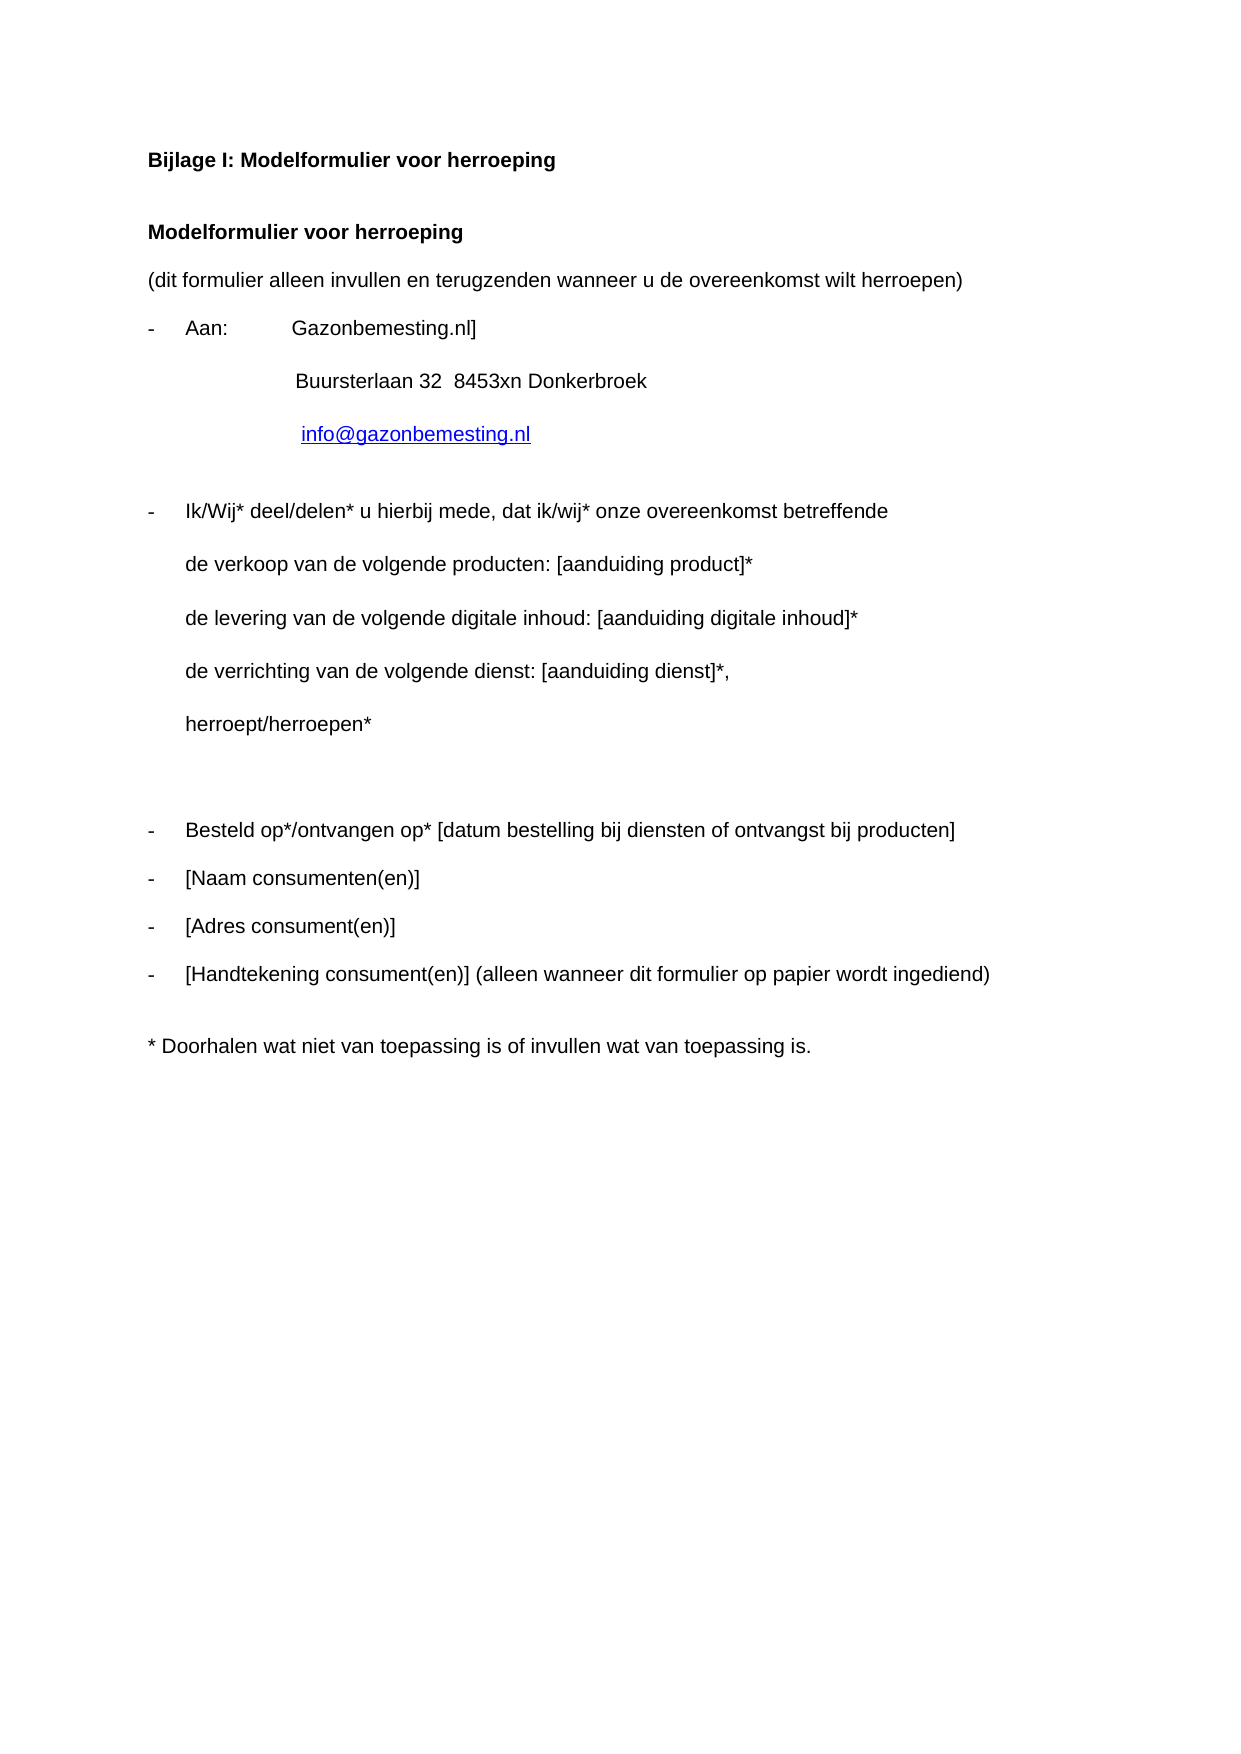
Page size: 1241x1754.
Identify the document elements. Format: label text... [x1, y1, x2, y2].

list Ik/Wij* deel/delen* u hierbij mede, dat ik/wij* onze overeenkomst betreffende [148, 499, 1107, 523]
text herroept/herroepen* [185, 712, 1107, 736]
text Bijlage I: Modelformulier voor herroeping [148, 148, 1107, 172]
text de verkoop van de volgende producten: [aanduiding product]* [185, 552, 1107, 576]
list Aan: Gazonbemesting.nl] [148, 315, 1107, 339]
text * Doorhalen wat niet van toepassing is of invullen wat van toepassing is. [148, 1034, 1107, 1058]
list Besteld op*/ontvangen op* [datum bestelling bij diensten of ontvangst bij producten] [148, 818, 1107, 842]
list [Naam consumenten(en)] [148, 866, 1107, 890]
list [Adres consument(en)] [148, 914, 1107, 938]
text info@gazonbemesting.nl [295, 422, 1107, 446]
text de levering van de volgende digitale inhoud: [aanduiding digitale inhoud]* [185, 605, 1107, 629]
text de verrichting van de volgende dienst: [aanduiding dienst]*, [185, 658, 1107, 682]
list [Handtekening consument(en)] (alleen wanneer dit formulier op papier wordt ingediend) [148, 962, 1107, 986]
text Modelformulier voor herroeping [148, 219, 1107, 243]
text Buursterlaan 32 8453xn Donkerbroek [295, 369, 1107, 393]
text (dit formulier alleen invullen en terugzenden wanneer u de overeenkomst wilt herroepen) [148, 267, 1107, 291]
